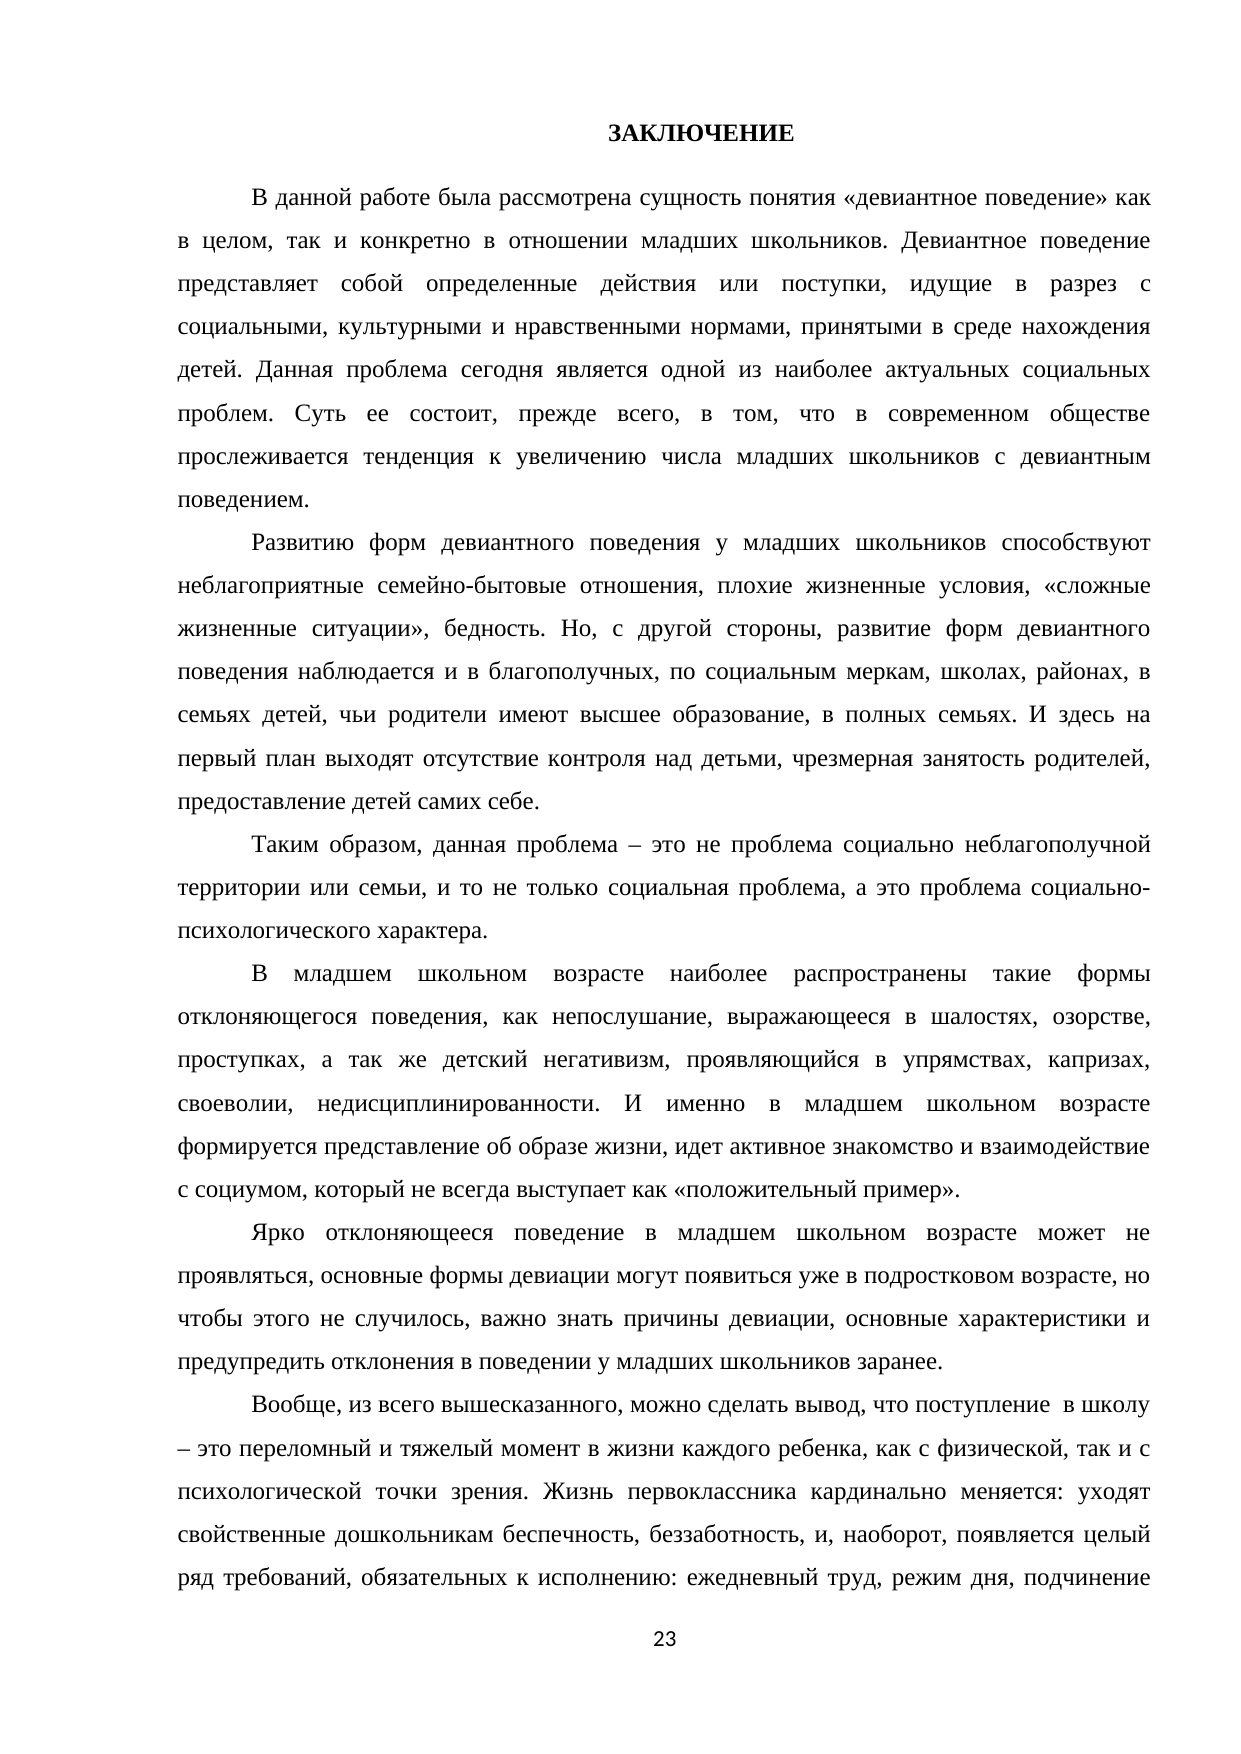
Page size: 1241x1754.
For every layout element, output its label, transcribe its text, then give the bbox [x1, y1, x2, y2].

text Развитию форм девиантного поведения у младших школьников способствуют неблагоприятные семейно-бытовые отношения, плохие жизненные условия, «сложные жизненные ситуации», бедность. Но, с другой стороны, развитие форм девиантного поведения наблюдается и в благополучных, по социальным меркам, школах, районах, в семьях детей, чьи родители имеют высшее образование, в полных семьях. И здесь на первый план выходят отсутствие контроля над детьми, чрезмерная занятость родителей, предоставление детей самих себе. [177, 527, 1152, 814]
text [177, 1389, 1152, 1591]
text ЗАКЛЮЧЕНИЕ [177, 118, 1152, 147]
text Таким образом, данная проблема – это не проблема социально неблагополучной территории или семьи, и то не только социальная проблема, а это проблема социально-психологического характера. [177, 829, 1152, 944]
text Ярко отклоняющееся поведение в младшем школьном возрасте может не проявляться, основные формы девиации могут появиться уже в подростковом возрасте, но чтобы этого не случилось, важно знать причины девиации, основные характеристики и предупредить отклонения в поведении у младших школьников заранее. [177, 1217, 1152, 1375]
text В младшем школьном возрасте наиболее распространены такие формы отклоняющегося поведения, как непослушание, выражающееся в шалостях, озорстве, проступках, а так же детский негативизм, проявляющийся в упрямствах, капризах, своеволии, недисциплинированности. И именно в младшем школьном возрасте формируется представление об образе жизни, идет активное знакомство и взаимодействие с социумом, который не всегда выступает как «положительный пример». [177, 958, 1152, 1203]
text В данной работе была рассмотрена сущность понятия «девиантное поведение» как в целом, так и конкретно в отношении младших школьников. Девиантное поведение представляет собой определенные действия или поступки, идущие в разрез с социальными, культурными и нравственными нормами, принятыми в среде нахождения детей. Данная проблема сегодня является одной из наиболее актуальных социальных проблем. Суть ее состоит, прежде всего, в том, что в современном обществе прослеживается тенденция к увеличению числа младших школьников с девиантным поведением. [177, 182, 1152, 513]
